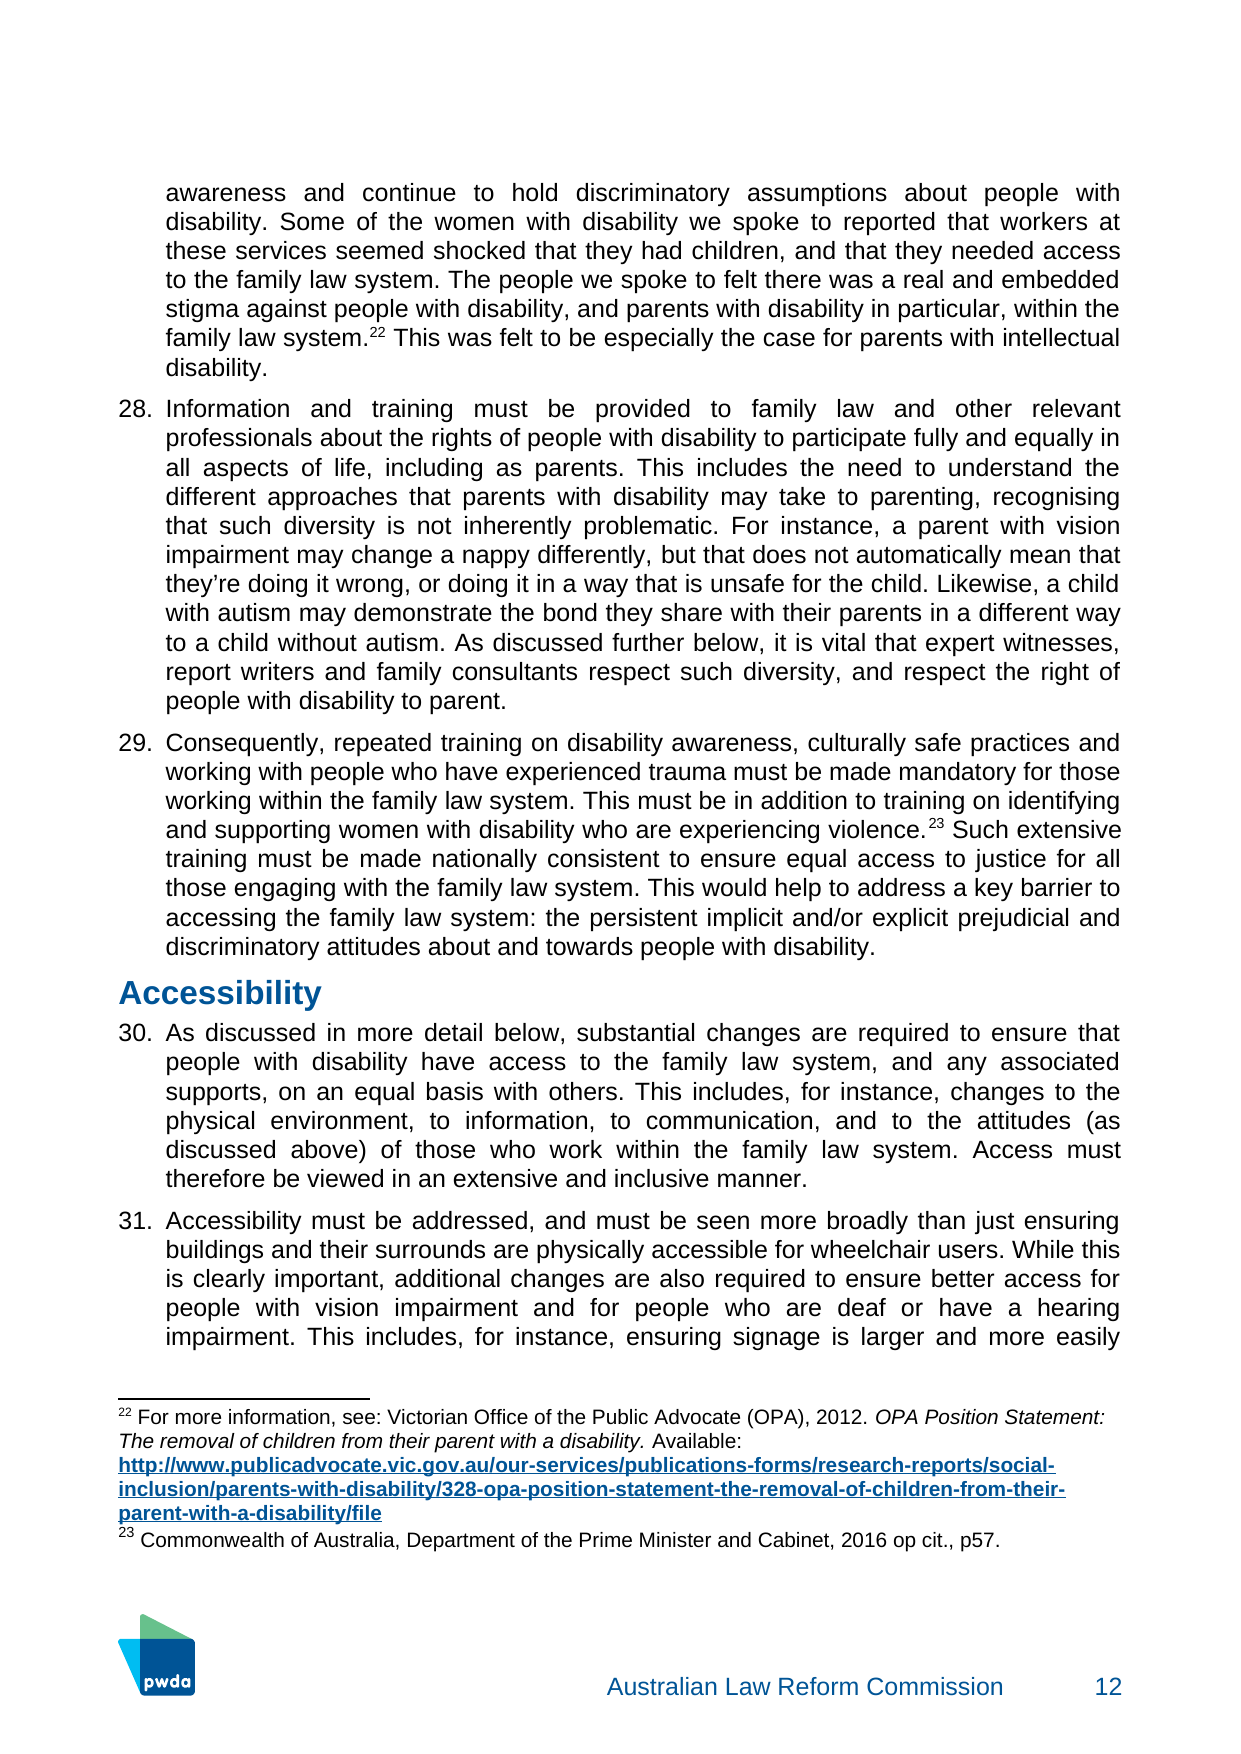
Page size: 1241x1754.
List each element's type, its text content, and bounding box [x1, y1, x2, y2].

list As discussed in more detail below, substantial changes are required to ensure that people with disability have access to the family law system, and any associated supports, on an equal basis with others. This includes, for instance, changes to the physical environment, to information, to communication, and to the attitudes (as discussed above) of those who work within the family law system. Access must therefore be viewed in an extensive and inclusive manner. [118, 1018, 1122, 1193]
list Consequently, repeated training on disability awareness, culturally safe practices and working with people who have experienced trauma must be made mandatory for those working within the family law system. This must be in addition to training on identifying and supporting women with disability who are experiencing violence. Such extensive training must be made nationally consistent to ensure equal access to justice for all those engaging with the family law system. This would help to address a key barrier to accessing the family law system: the persistent implicit and/or explicit prejudicial and discriminatory attitudes about and towards people with disability. [118, 727, 1122, 961]
subtitle Accessibility [118, 973, 1122, 1011]
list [118, 1205, 1122, 1351]
list Information and training must be provided to family law and other relevant professionals about the rights of people with disability to participate fully and equally in all aspects of life, including as parents. This includes the need to understand the different approaches that parents with disability may take to parenting, recognising that such diversity is not inherently problematic. For instance, a parent with vision impairment may change a nappy differently, but that does not automatically mean that they’re doing it wrong, or doing it in a way that is unsafe for the child. Likewise, a child with autism may demonstrate the bond they share with their parents in a different way to a child without autism. As discussed further below, it is vital that expert witnesses, report writers and family consultants respect such diversity, and respect the right of people with disability to parent. [118, 394, 1122, 715]
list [118, 177, 1122, 381]
